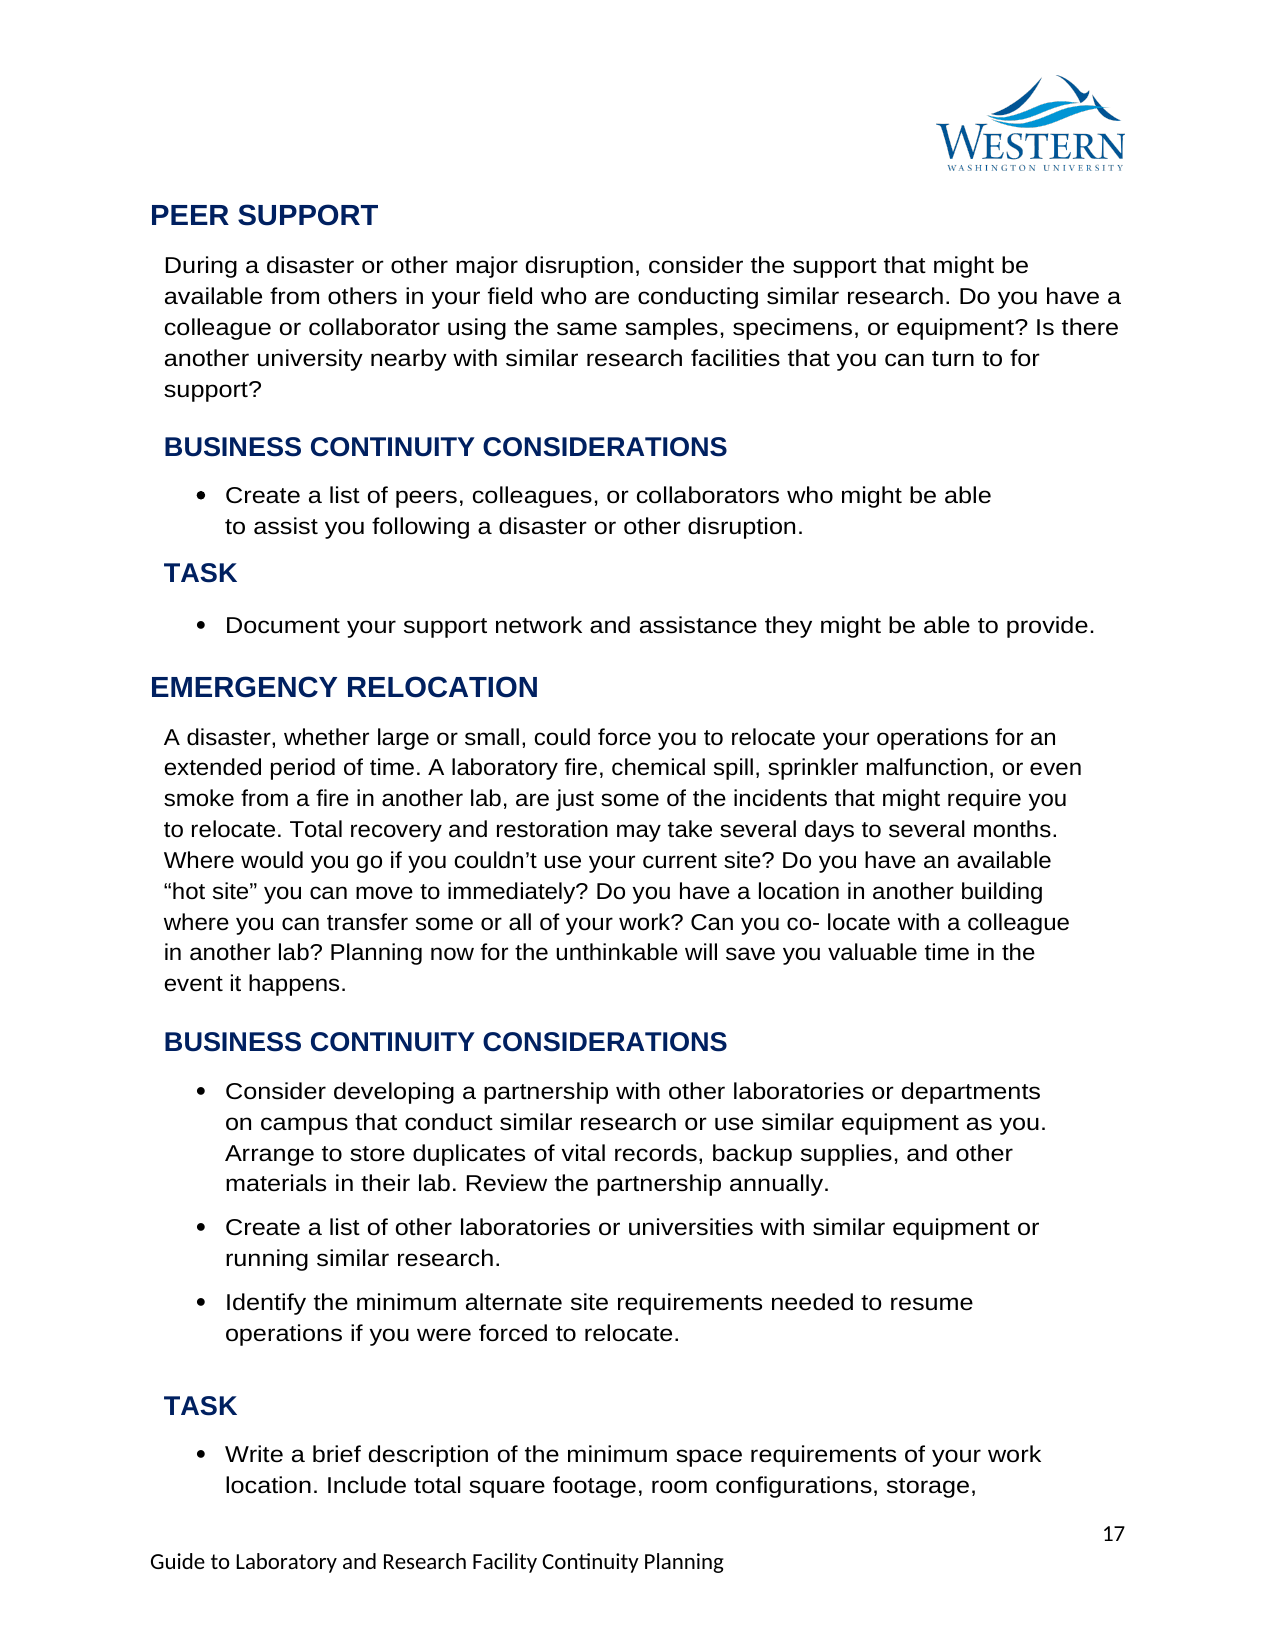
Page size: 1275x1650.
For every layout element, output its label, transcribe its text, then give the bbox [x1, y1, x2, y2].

subtitle EMERGENCY RELOCATION [150, 669, 1125, 703]
picture [936, 75, 1125, 171]
text A disaster, whether large or small, could force you to relocate your operations for an extended period of time. A laboratory fire, chemical spill, sprinkler malfunction, or even smoke from a fire in another lab, are just some of the incidents that might require you to relocate. Total recovery and restoration may take several days to several months. Where would you go if you couldn’t use your current site? Do you have an available “hot site” you can move to immediately? Do you have a location in another building where you can transfer some or all of your work? Can you co- locate with a colleague in another lab? Planning now for the unthinkable will save you valuable time in the event it happens. [164, 723, 1083, 997]
text During a disaster or other major disruption, consider the support that might be available from others in your field who are conducting similar research. Do you have a colleague or collaborator using the same samples, specimens, or equipment? Is there another university nearby with similar research facilities that you can turn to for support? [164, 252, 1125, 403]
text TASK [164, 1390, 1125, 1421]
list Identify the minimum alternate site requirements needed to resume operations if you were forced to relocate. [197, 1288, 1046, 1346]
list Create a list of peers, colleagues, or collaborators who might be able to assist you following a disaster or other disruption. [197, 482, 997, 539]
list Document your support network and assistance they might be able to provide. [197, 612, 1125, 638]
text BUSINESS CONTINUITY CONSIDERATIONS [164, 1026, 1125, 1058]
text BUSINESS CONTINUITY CONSIDERATIONS [164, 431, 1125, 463]
list Consider developing a partnership with other laboratories or departments on campus that conduct similar research or use similar equipment as you. Arrange to store duplicates of vital records, backup supplies, and other materials in their lab. Review the partnership annually. [197, 1078, 1057, 1197]
list Create a list of other laboratories or universities with similar equipment or running similar research. [197, 1214, 1088, 1271]
list TASK [164, 557, 997, 589]
subtitle PEER SUPPORT [150, 198, 1125, 232]
